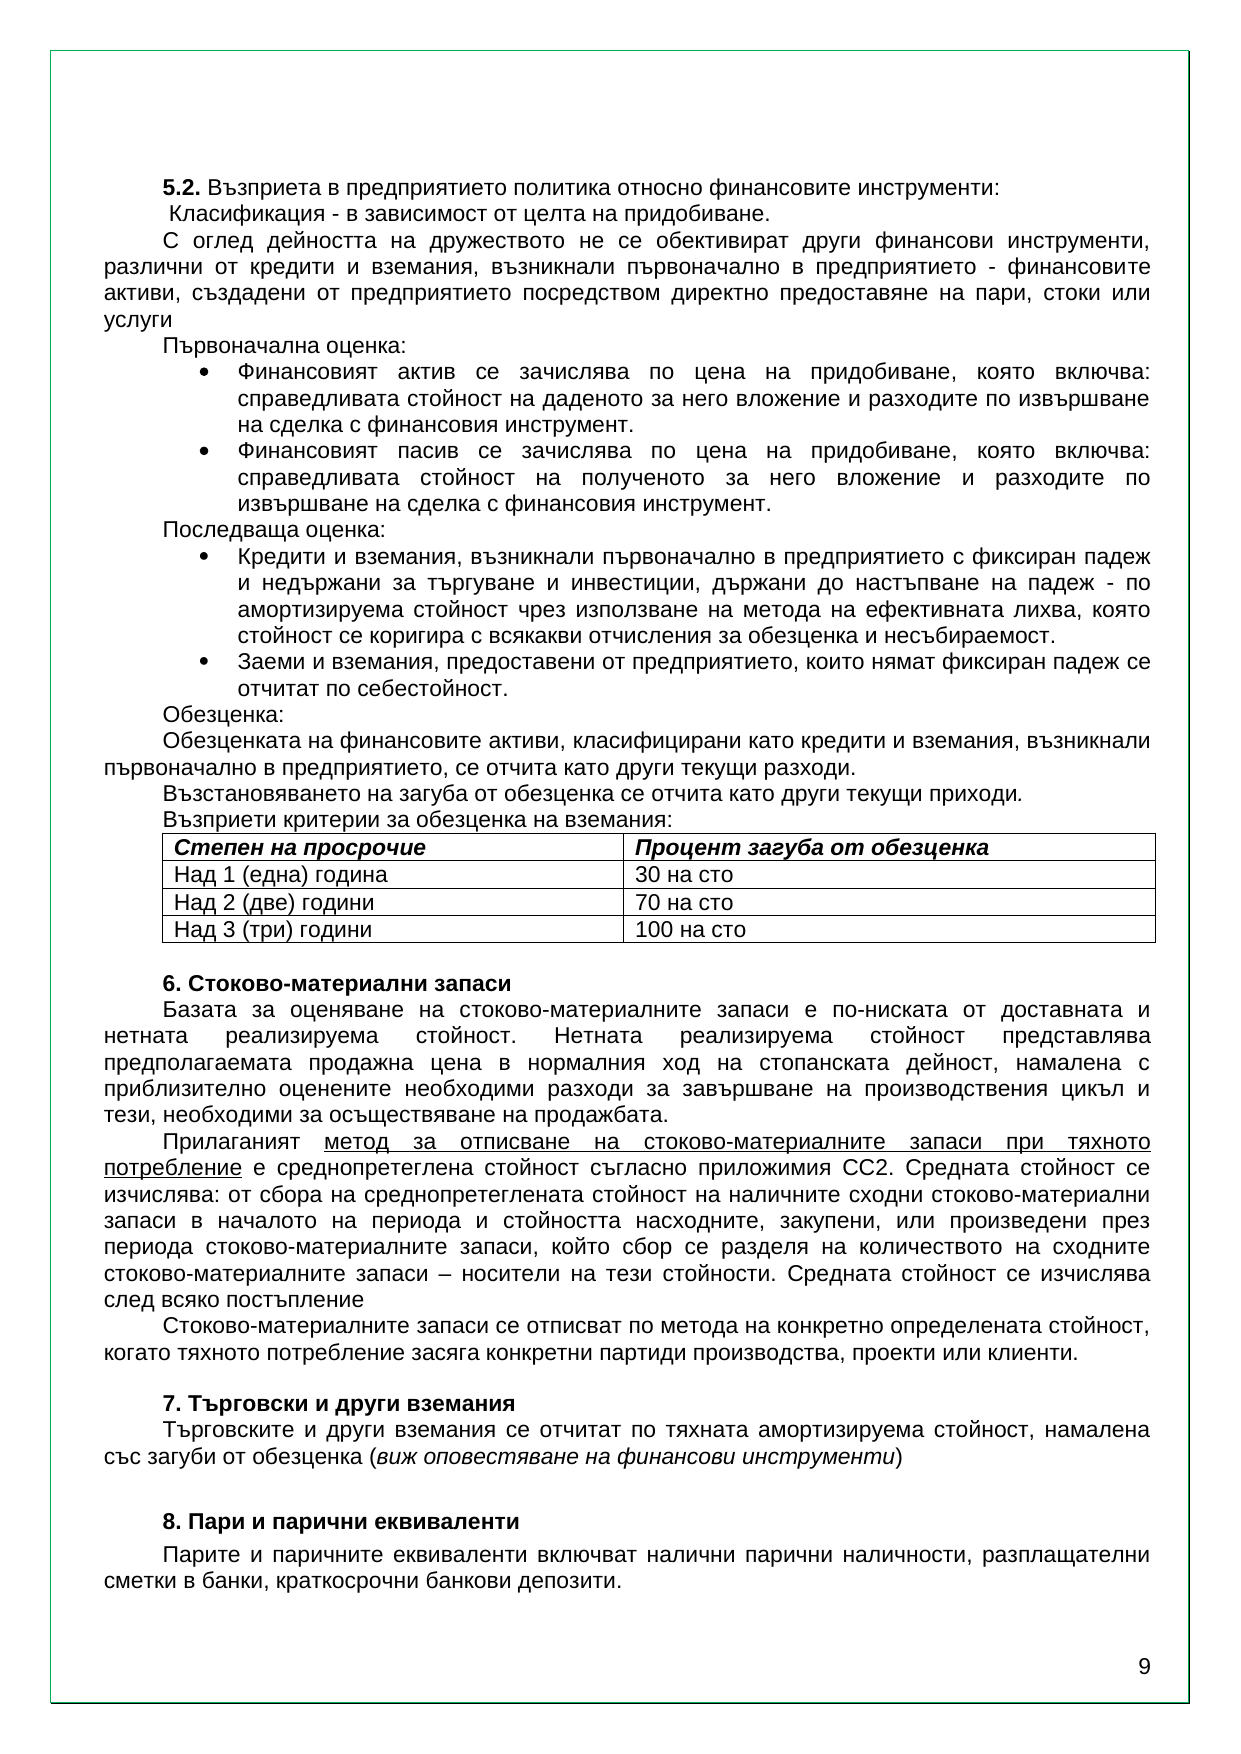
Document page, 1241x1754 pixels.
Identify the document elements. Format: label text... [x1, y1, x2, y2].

list Финансовият актив се зачислява по цена на придобиване, която включва: справедливата стойност на даденото за него вложение и разходите по извършване на сделка с финансовия инструмент. [200, 358, 1151, 437]
text Възстановяването на загуба от обезценка се отчита като други текущи приходи. [103, 780, 1151, 806]
text Възприети критерии за обезценка на вземания: [103, 806, 1151, 833]
table_cell Над 3 (три) години [163, 916, 623, 942]
text Прилаганият метод за отписване на стоково-материалните запаси при тяхното потребление е среднопретеглена стойност съгласно приложимия СС2. Средната стойност се изчислява: от сбора на среднопретеглената стойност на наличните сходни стоково-материални запаси в началото на периода и стойността насходните, закупени, или произведени през периода стоково-материалните запаси, който сбор се разделя на количеството на сходните стоково-материалните запаси – носители на тези стойности. Средната стойност се изчислява след всяко постъпление [103, 1128, 1151, 1312]
text Последваща оценка: [103, 516, 1151, 543]
text Базата за оценяване на стоково-материалните запаси е по-ниската от доставната и нетната реализируема стойност. Нетната реализируема стойност представлява предполагаемата продажна цена в нормалния ход на стопанската дейност, намалена с приблизително оценените необходими разходи за завършване на производствения цикъл и тези, необходими за осъществяване на продажбата. [103, 996, 1151, 1128]
text 5.2. Възприета в предприятието политика относно финансовите инструменти: [103, 174, 1151, 200]
table_cell 70 на сто [624, 889, 1155, 915]
subtitle Търговските и други вземания се отчитат по тяхната амортизируема стойност, намалена със загуби от обезценка (виж оповестяване на финансови инструменти) [103, 1416, 1151, 1469]
table_header Степен на просрочие [163, 834, 623, 860]
text Класификация - в зависимост от целта на придобиване. [103, 200, 1151, 227]
table_cell 30 на сто [624, 861, 1155, 887]
table_cell Над 2 (две) години [163, 889, 623, 915]
text Стоково-материалните запаси се отписват по метода на конкретно определената стойност, когато тяхното потребление засяга конкретни партиди производства, проекти или клиенти. [103, 1312, 1151, 1365]
table_header Процент загуба от обезценка [624, 834, 1155, 860]
table_cell 100 на сто [624, 916, 1155, 942]
text Обезценка: [103, 701, 1151, 727]
text Парите и паричните еквиваленти включват налични парични наличности, разплащателни сметки в банки, краткосрочни банкови депозити. [103, 1541, 1151, 1593]
subtitle 7. Търговски и други вземания [103, 1390, 1151, 1416]
list Заеми и вземания, предоставени от предприятието, които нямат фиксиран падеж се отчитат по себестойност. [200, 648, 1151, 701]
text С оглед дейността на дружеството не се обективират други финансови инструменти, различни от кредити и вземания, възникнали първоначално в предприятието - финансовите активи, създадени от предприятието посредством директно предоставяне на пари, стоки или услуги [103, 227, 1151, 332]
text Обезценката на финансовите активи, класифицирани като кредити и вземания, възникнали първоначално в предприятието, се отчита като други текущи разходи. [103, 727, 1151, 780]
list Финансовият пасив се зачислява по цена на придобиване, която включва: справедливата стойност на полученото за него вложение и разходите по извършване на сделка с финансовия инструмент. [200, 437, 1151, 516]
subtitle 6. Стоково-материални запаси [103, 970, 1151, 996]
table_cell Над 1 (една) година [163, 861, 623, 887]
subtitle 8. Пари и парични еквиваленти [103, 1508, 1151, 1534]
list Кредити и вземания, възникнали първоначално в предприятието с фиксиран падеж и недържани за търгуване и инвестиции, държани до настъпване на падеж - по амортизируема стойност чрез използване на метода на ефективната лихва, която стойност се коригира с всякакви отчисления за обезценка и несъбираемост. [200, 543, 1151, 648]
text Първоначална оценка: [103, 332, 1151, 358]
